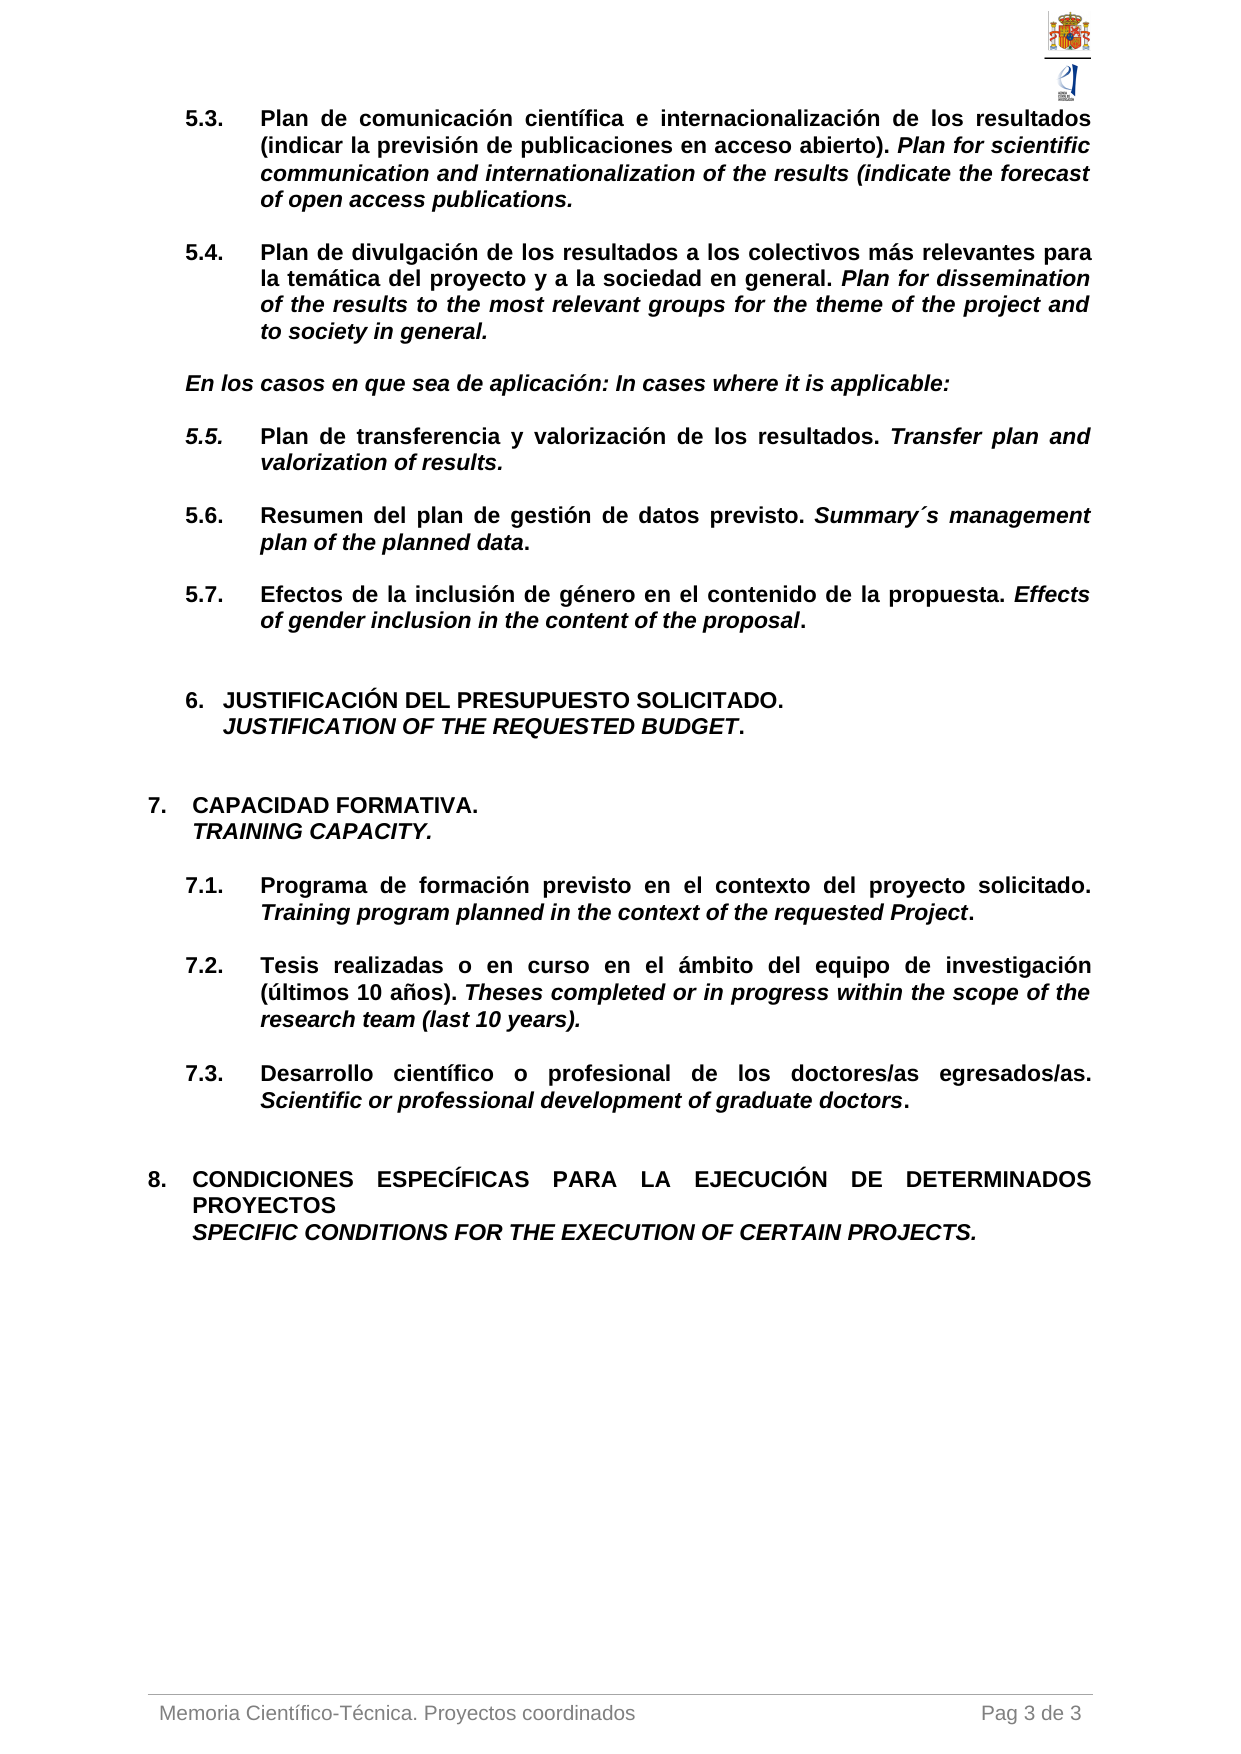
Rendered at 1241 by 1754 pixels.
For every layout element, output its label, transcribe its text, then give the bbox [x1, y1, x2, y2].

list Resumen del plan de gestión de datos previsto. Summary´s management plan of the planned data. [185, 502, 1092, 555]
subtitle SPECIFIC CONDITIONS FOR THE EXECUTION OF CERTAIN PROJECTS. [192, 1219, 1092, 1245]
list Plan de comunicación científica e internacionalización de los resultados (indicar la previsión de publicaciones en acceso abierto). Plan for scientific communication and internationalization of the results (indicate the forecast of open access publications. [185, 105, 1092, 212]
list Efectos de la inclusión de género en el contenido de la propuesta. Effects of gender inclusion in the content of the proposal. [185, 581, 1092, 634]
list Desarrollo científico o profesional de los doctores/as egresados/as. Scientific or professional development of graduate doctors. [185, 1059, 1092, 1113]
list Programa de formación previsto en el contexto del proyecto solicitado. Training program planned in the context of the requested Project. [185, 871, 1092, 925]
subtitle TRAINING CAPACITY. [192, 818, 1092, 845]
subtitle CAPACIDAD FORMATIVA. [148, 792, 1092, 818]
subtitle JUSTIFICACIÓN DEL PRESUPUESTO SOLICITADO. [185, 687, 1092, 713]
picture [1042, 11, 1093, 106]
subtitle CONDICIONES ESPECÍFICAS PARA LA EJECUCIÓN DE DETERMINADOS PROYECTOS [148, 1166, 1092, 1219]
text En los casos en que sea de aplicación: In cases where it is applicable: [185, 370, 1092, 397]
list Plan de divulgación de los resultados a los colectivos más relevantes para la temática del proyecto y a la sociedad en general. Plan for dissemination of the results to the most relevant groups for the theme of the project and to society in general. [185, 238, 1092, 344]
list Tesis realizadas o en curso en el ámbito del equipo de investigación (últimos 10 años). Theses completed or in progress within the scope of the research team (last 10 years). [185, 952, 1092, 1032]
subtitle JUSTIFICATION OF THE REQUESTED BUDGET. [223, 713, 1092, 739]
list Plan de transferencia y valorización de los resultados. Transfer plan and valorization of results. [185, 423, 1092, 476]
